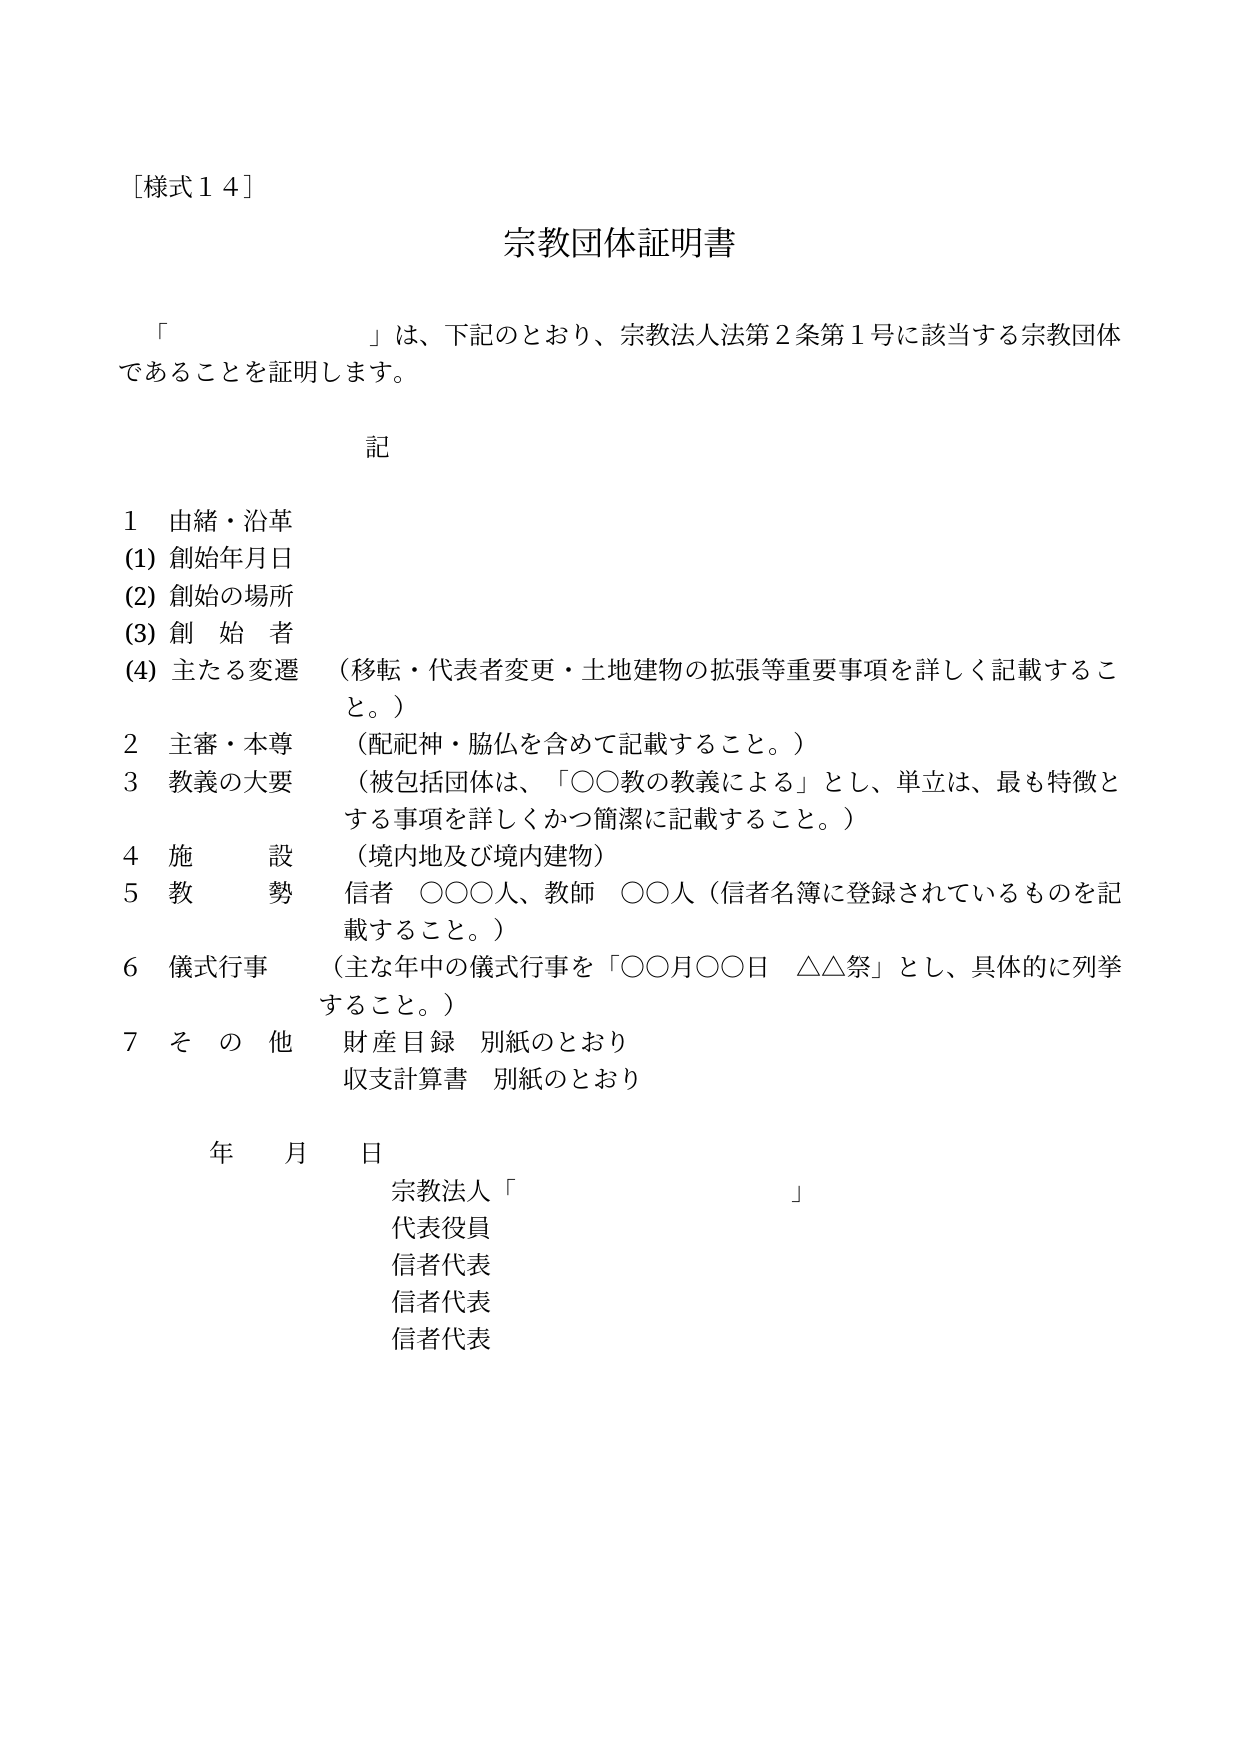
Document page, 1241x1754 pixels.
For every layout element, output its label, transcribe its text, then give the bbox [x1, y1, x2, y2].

text ６ 儀式行事 （主な年中の儀式行事を「○○月○○日 △△祭」とし、具体的に列挙すること。） [118, 947, 1122, 1022]
text 年 月 日 [118, 1133, 1122, 1171]
text ３ 教義の大要 （被包括団体は、「○○教の教義による」とし、単立は、最も特徴と する事項を詳しくかつ簡潔に記載すること。） [118, 762, 1122, 836]
text ５ 教 勢 信者 ○○○人、教師 ○○人（信者名簿に登録されているものを記載すること。） [118, 873, 1122, 947]
text 信者代表 [118, 1319, 1122, 1357]
text 信者代表 [118, 1245, 1122, 1282]
text ２ 主審・本尊 （配祀神・脇仏を含めて記載すること。） [118, 724, 1122, 762]
text ４ 施 設 （境内地及び境内建物） [118, 836, 1122, 873]
text (3) 創 始 者 [118, 613, 1122, 650]
text 宗教法人「 」 [118, 1171, 1122, 1208]
text 信者代表 [118, 1282, 1122, 1319]
text (2) 創始の場所 [118, 576, 1122, 613]
text ７ そ の 他 財産目録 別紙のとおり [118, 1022, 1122, 1059]
text 記 [118, 427, 1122, 464]
text (1) 創始年月日 [118, 538, 1122, 576]
text １ 由緒・沿革 [118, 501, 1122, 538]
text ［様式１４］ [118, 167, 1122, 204]
text 宗教団体証明書 [118, 204, 1122, 278]
text 代表役員 [118, 1208, 1122, 1245]
text 「 」は、下記のとおり、宗教法人法第２条第１号に該当する宗教団体であることを証明します。 [118, 315, 1122, 390]
text (4) 主たる変遷 （移転・代表者変更・土地建物の拡張等重要事項を詳しく記載すること。） [118, 650, 1122, 724]
text 収支計算書 別紙のとおり [118, 1059, 1122, 1096]
